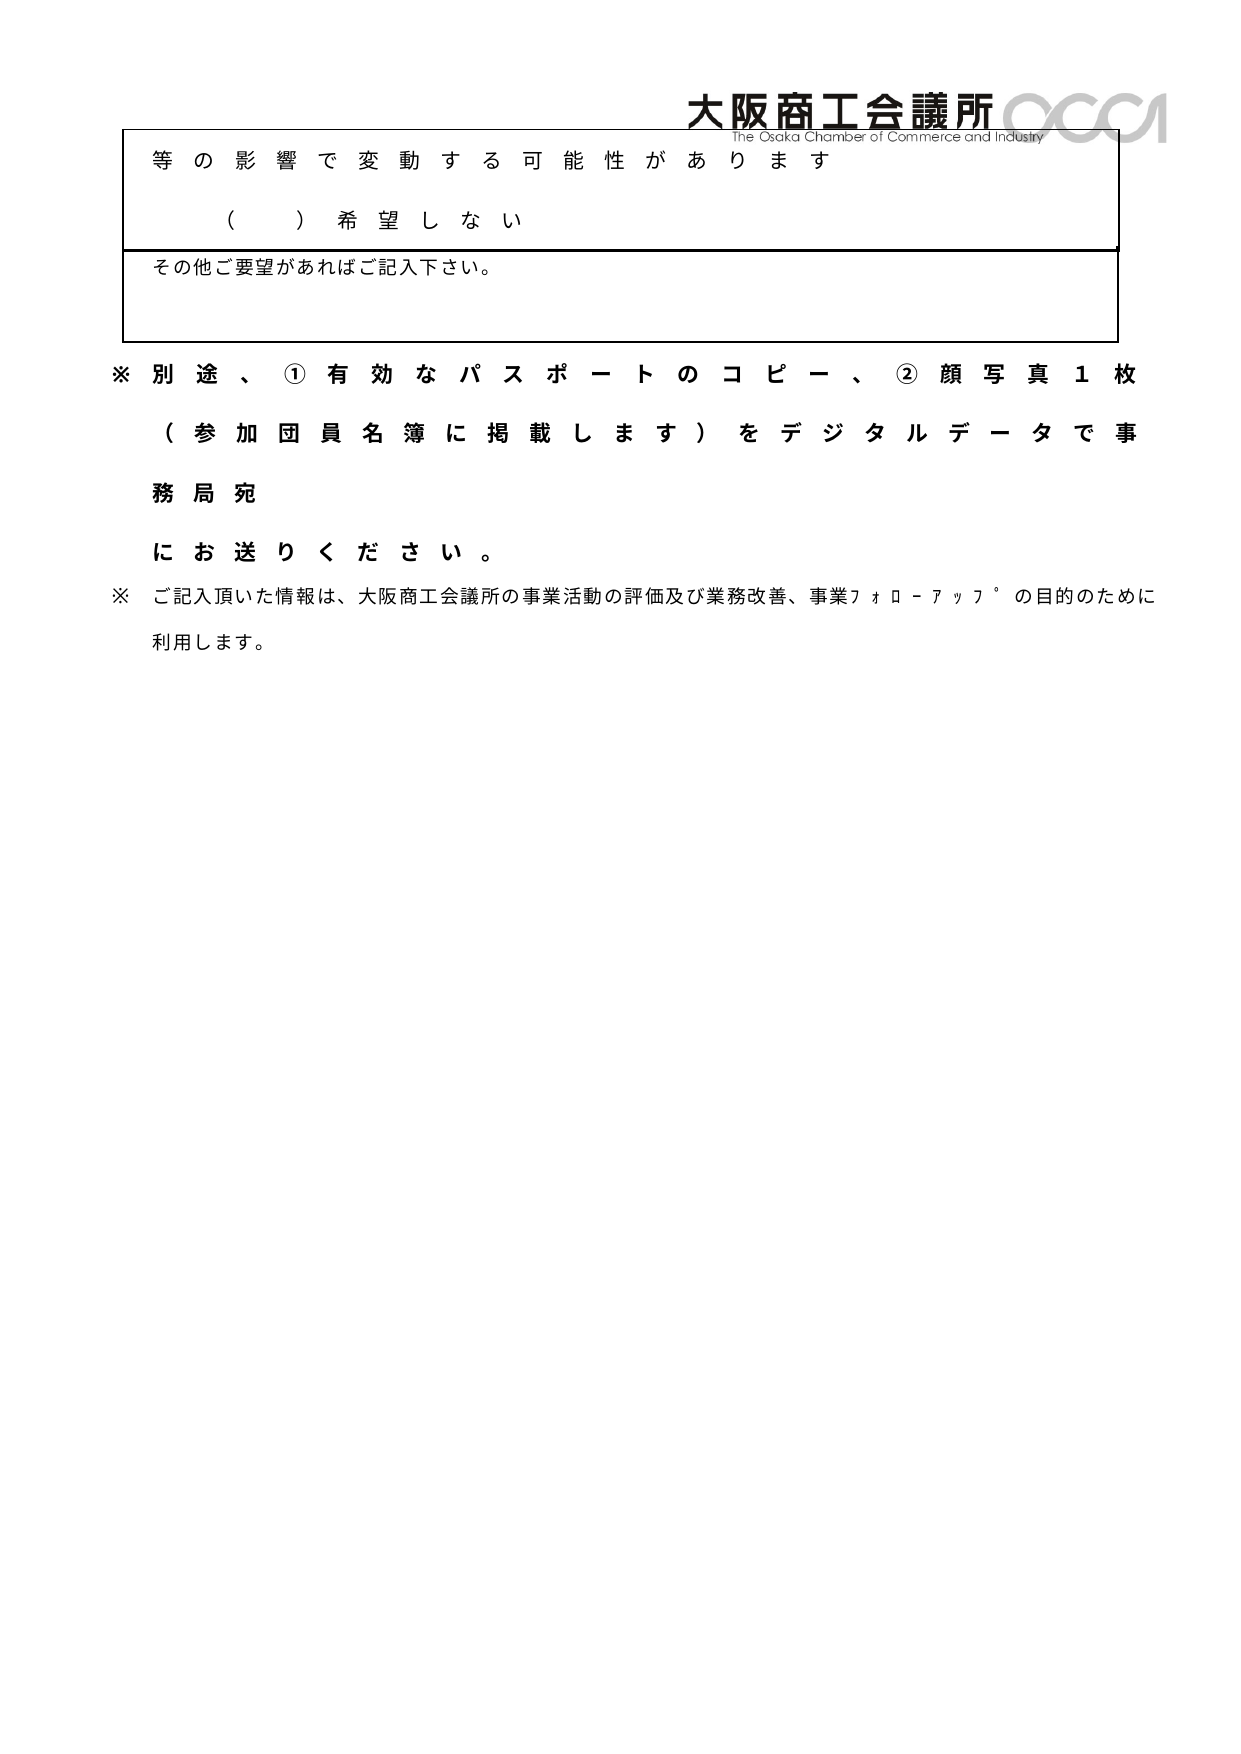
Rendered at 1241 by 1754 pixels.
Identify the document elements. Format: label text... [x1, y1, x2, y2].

table_cell その他ご要望があればご記入下さい。 [124, 252, 1117, 341]
text にお送りください。 [149, 521, 1158, 580]
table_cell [124, 130, 1118, 249]
picture [688, 90, 1167, 146]
list ご記入頂いた情報は、大阪商工会議所の事業活動の評価及び業務改善、事業ﾌｫﾛｰｱｯﾌﾟの目的のために利用します。 [112, 580, 1158, 669]
list 別途、①有効なパスポートのコピー、②顔写真１枚（参加団員名簿に掲載します）をデジタルデータで事務局宛 [112, 343, 1158, 521]
